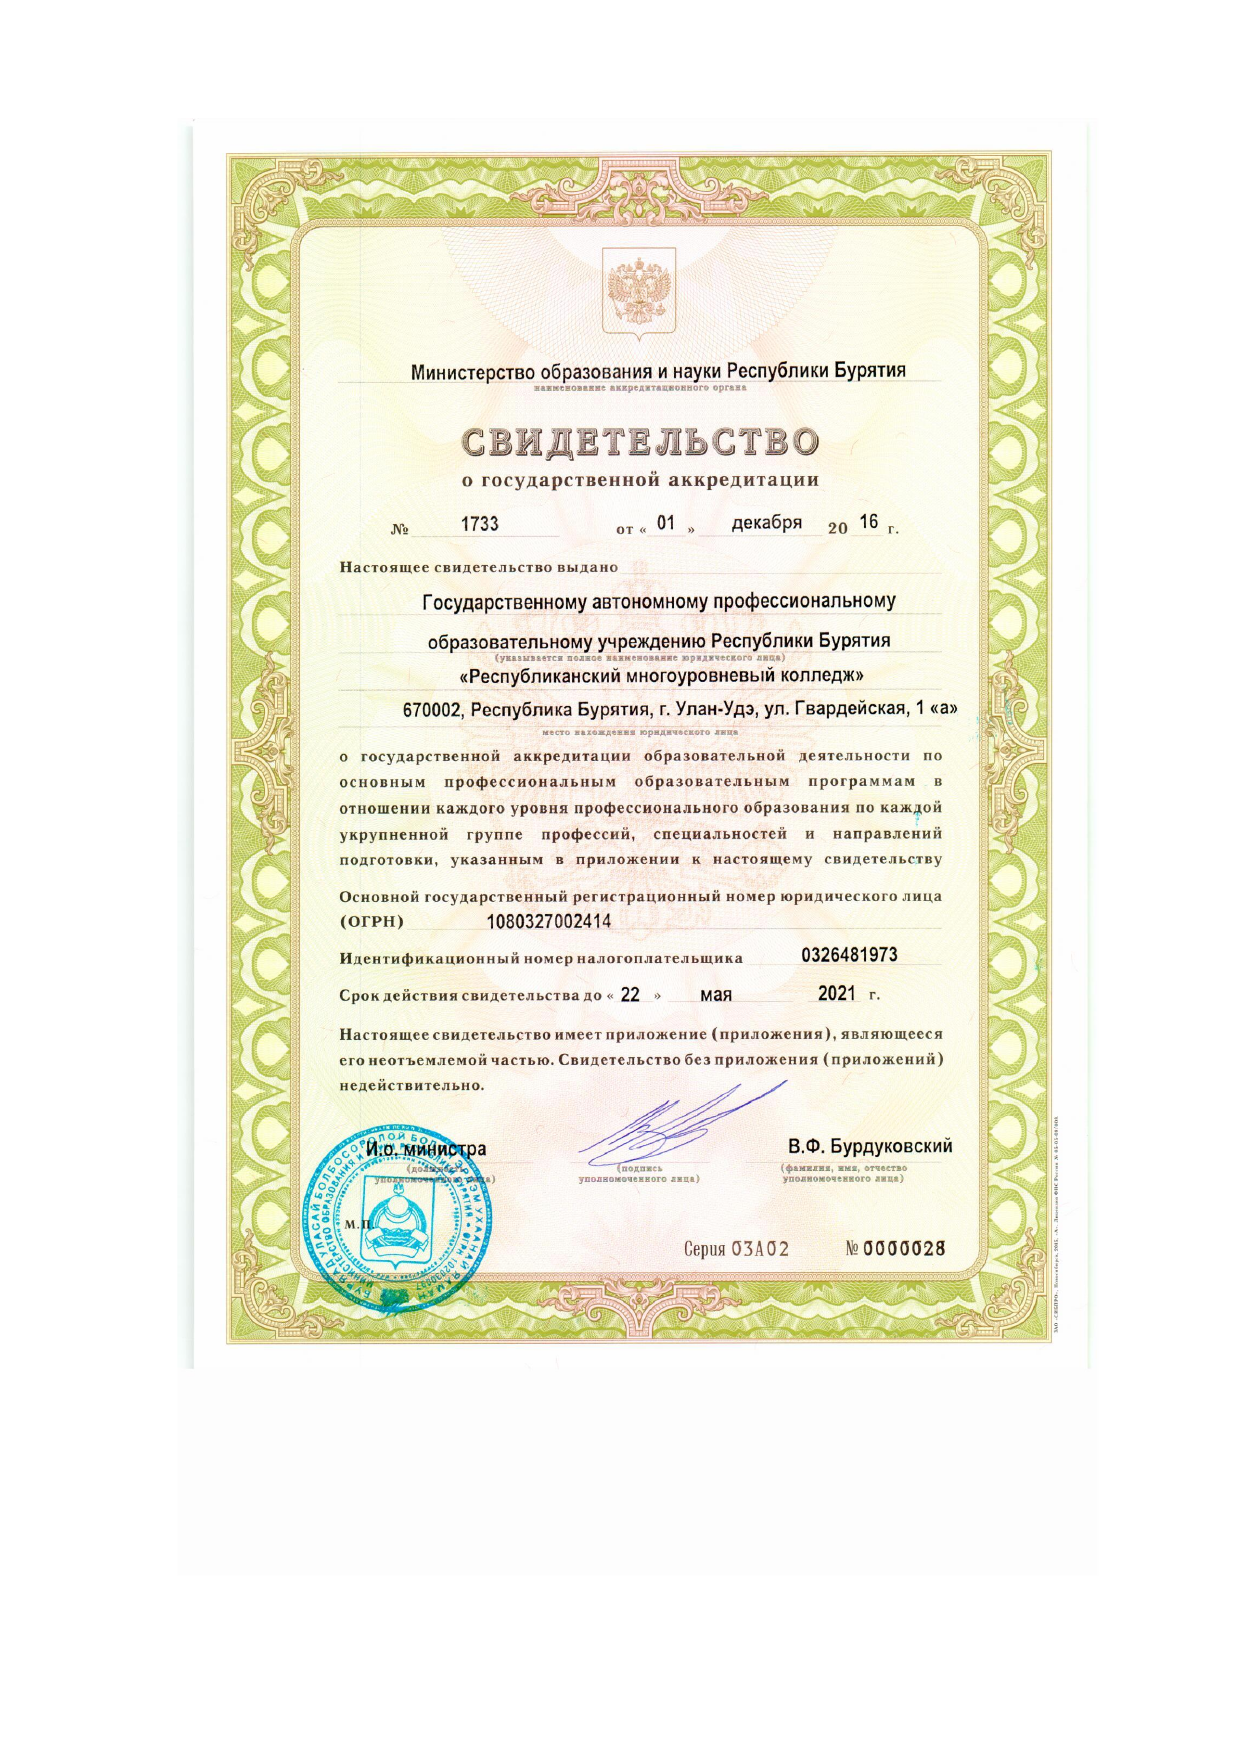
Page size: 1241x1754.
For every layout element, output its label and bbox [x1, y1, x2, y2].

picture [177, 118, 1099, 1636]
